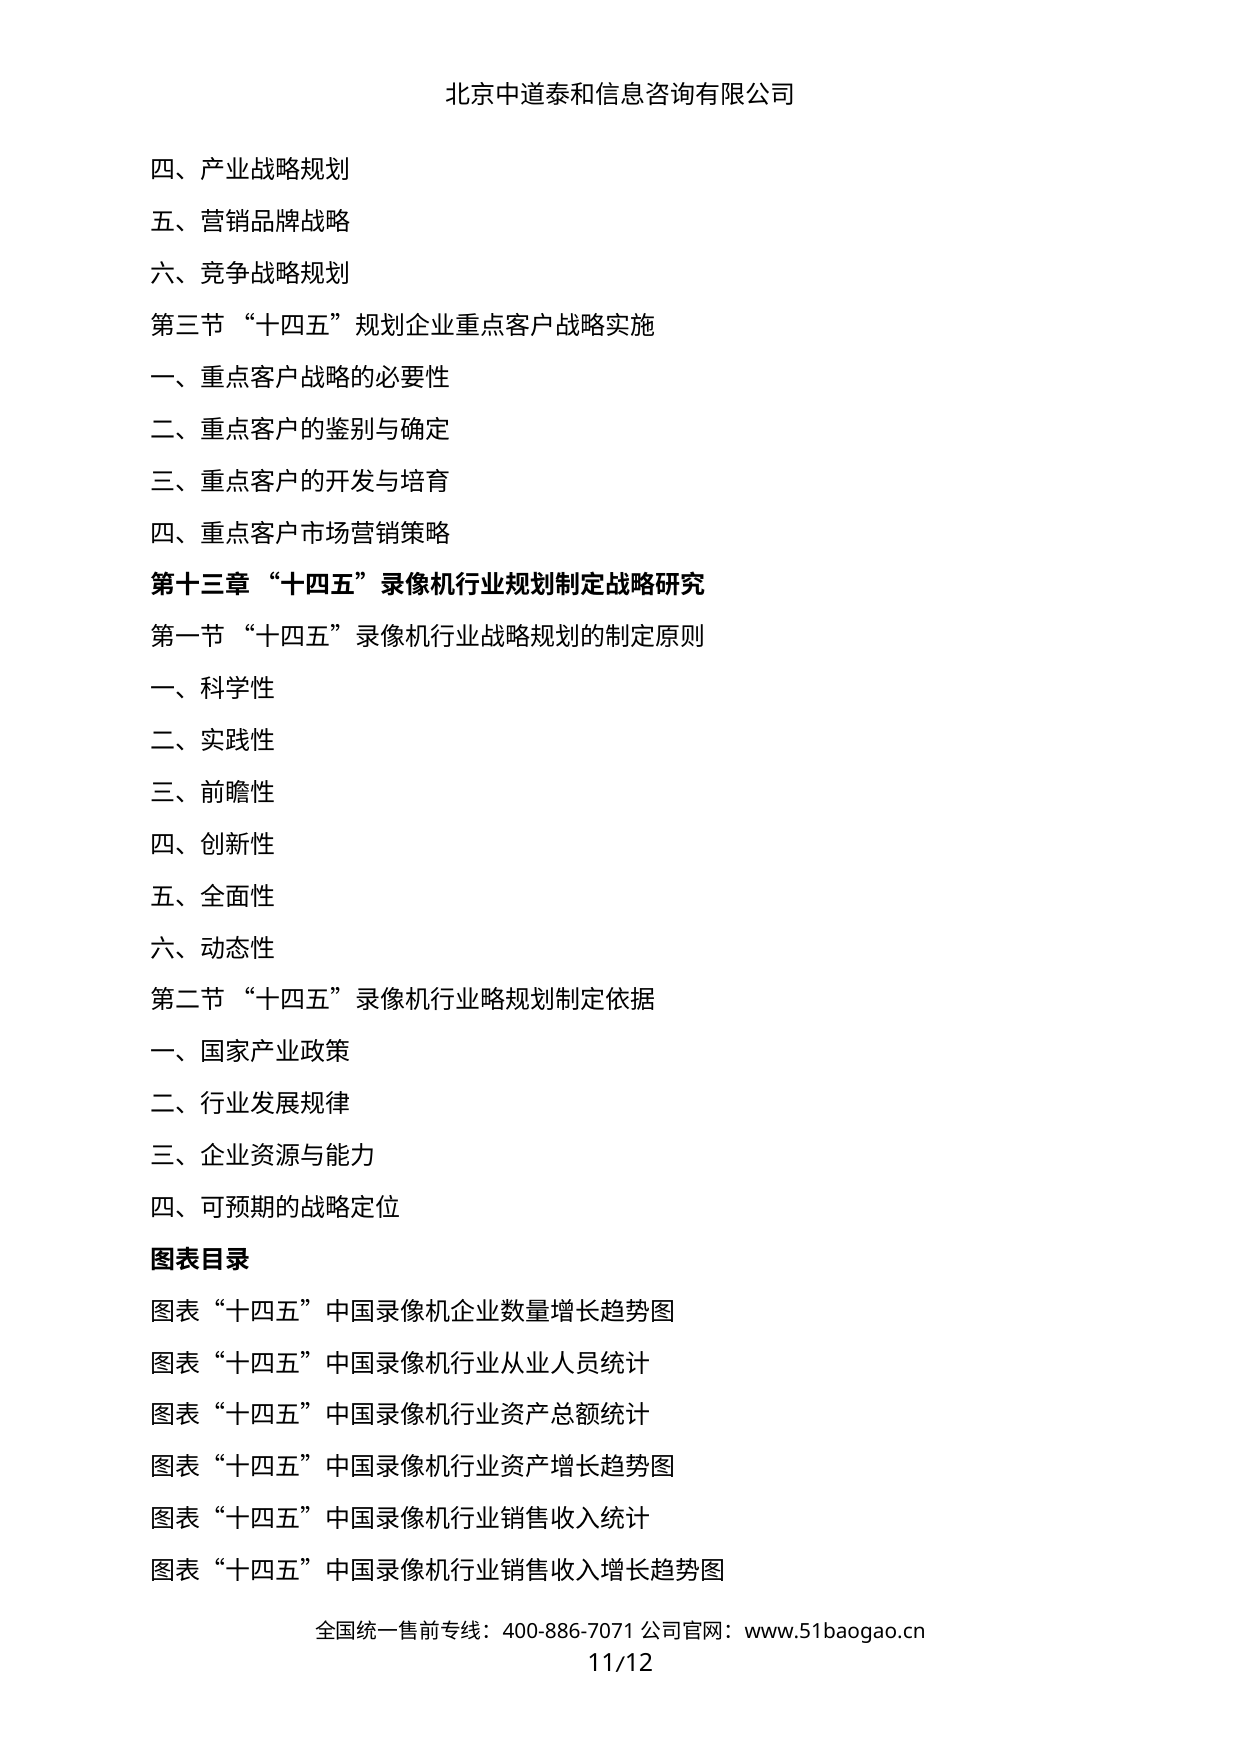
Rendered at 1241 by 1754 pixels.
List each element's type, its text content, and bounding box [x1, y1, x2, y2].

text 图表目录 [150, 1239, 1090, 1276]
text 六、竞争战略规划 [150, 254, 1090, 290]
text 图表“十四五”中国录像机行业资产增长趋势图 [150, 1447, 1090, 1483]
text 四、可预期的战略定位 [150, 1187, 1090, 1224]
text 图表“十四五”中国录像机行业销售收入统计 [150, 1499, 1090, 1535]
text 第一节 “十四五”录像机行业战略规划的制定原则 [150, 617, 1090, 653]
text 六、动态性 [150, 928, 1090, 964]
text 图表“十四五”中国录像机行业从业人员统计 [150, 1343, 1090, 1379]
text 二、实践性 [150, 721, 1090, 757]
text 三、企业资源与能力 [150, 1136, 1090, 1172]
text 五、营销品牌战略 [150, 202, 1090, 238]
text 二、重点客户的鉴别与确定 [150, 409, 1090, 446]
text 图表“十四五”中国录像机行业资产总额统计 [150, 1395, 1090, 1431]
text 四、产业战略规划 [150, 150, 1090, 186]
text 四、重点客户市场营销策略 [150, 513, 1090, 549]
text 第十三章 “十四五”录像机行业规划制定战略研究 [150, 565, 1090, 601]
text 四、创新性 [150, 824, 1090, 861]
text 图表“十四五”中国录像机行业销售收入增长趋势图 [150, 1551, 1090, 1587]
text 第二节 “十四五”录像机行业略规划制定依据 [150, 980, 1090, 1016]
text 二、行业发展规律 [150, 1084, 1090, 1120]
text 图表“十四五”中国录像机企业数量增长趋势图 [150, 1291, 1090, 1327]
text 三、前瞻性 [150, 772, 1090, 809]
text 五、全面性 [150, 876, 1090, 912]
text 一、重点客户战略的必要性 [150, 357, 1090, 394]
text 第三节 “十四五”规划企业重点客户战略实施 [150, 306, 1090, 342]
text 三、重点客户的开发与培育 [150, 461, 1090, 497]
text 一、国家产业政策 [150, 1032, 1090, 1068]
text 一、科学性 [150, 669, 1090, 705]
